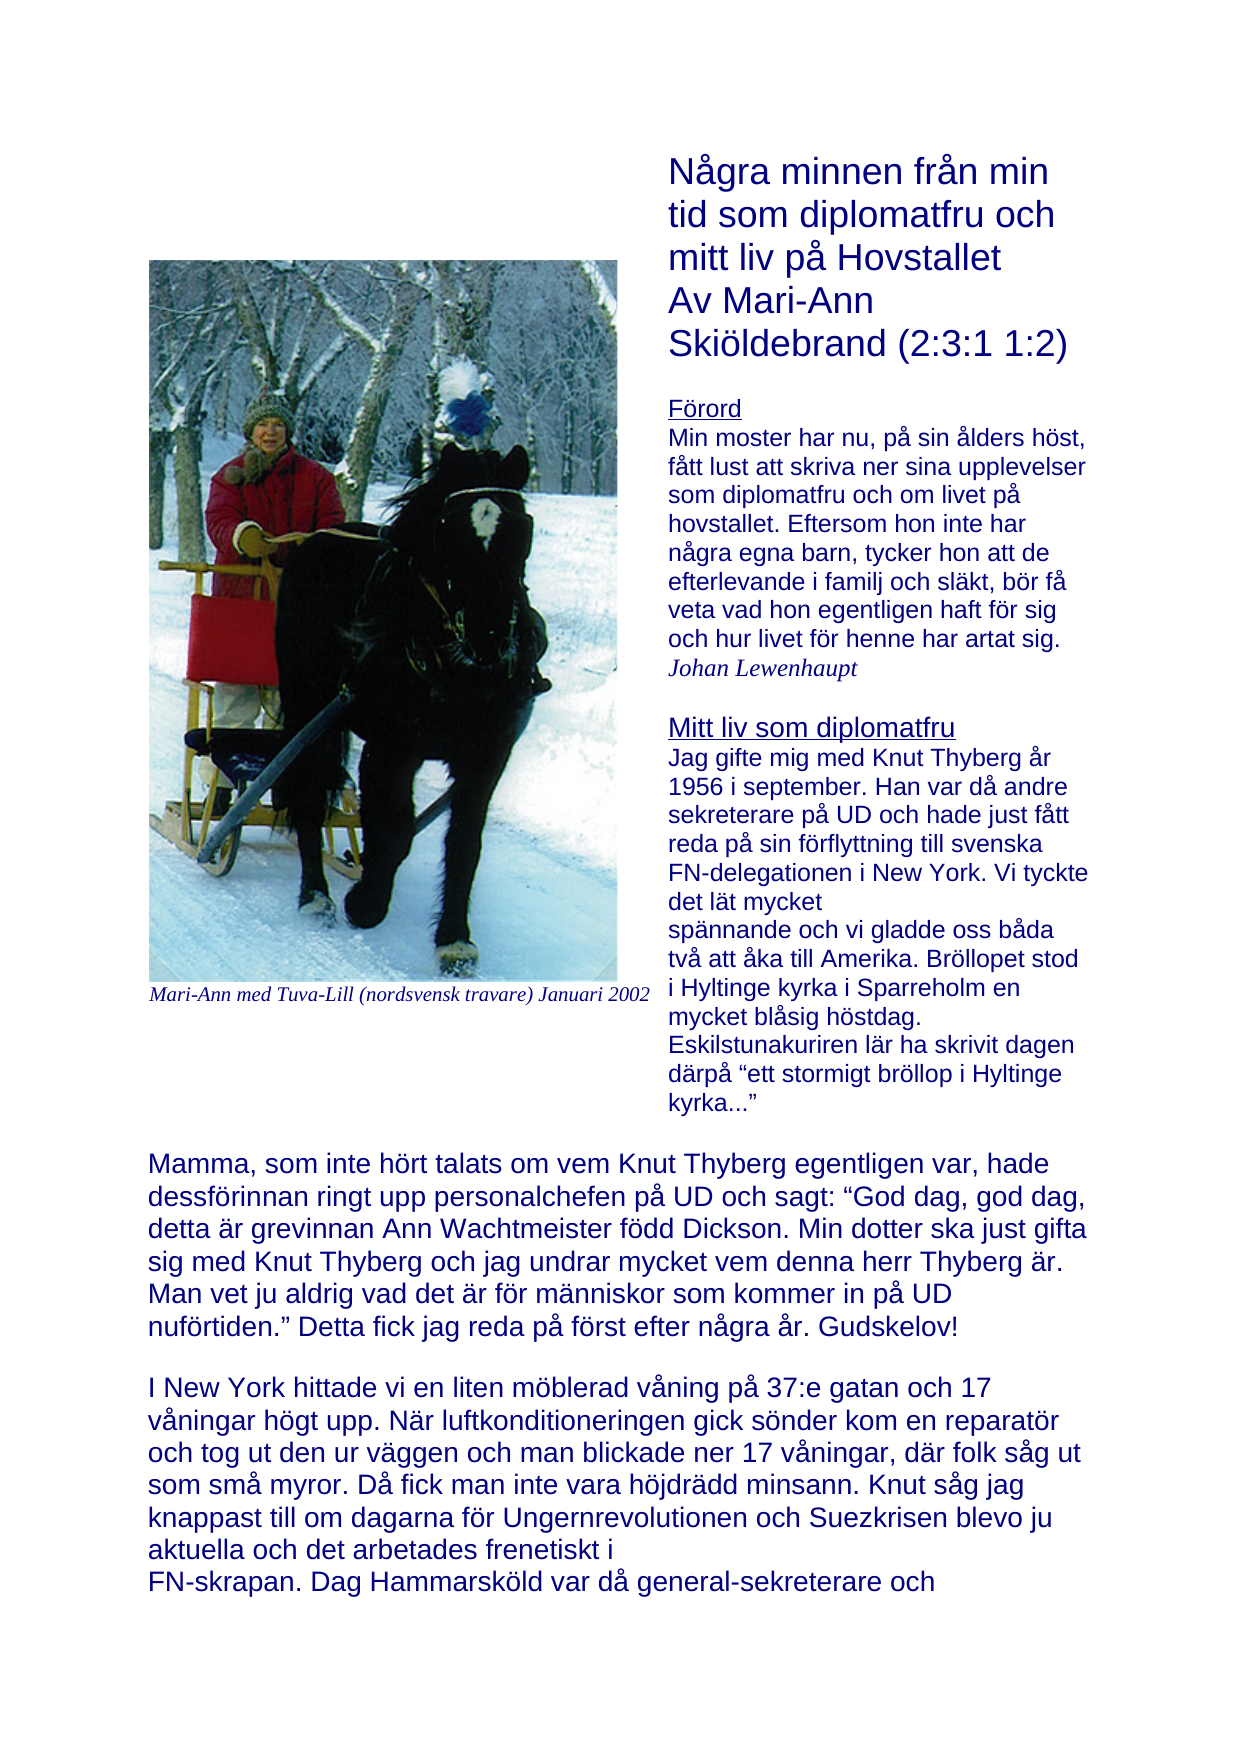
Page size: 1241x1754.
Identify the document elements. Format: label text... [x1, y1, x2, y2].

text Mamma, som inte hört talats om vem Knut Thyberg egentligen var, hade dessförinnan ringt upp personalchefen på UD och sagt: “God dag, god dag, detta är grevinnan Ann Wachtmeister född Dickson. Min dotter ska just gifta sig med Knut Thyberg och jag undrar mycket vem denna herr Thyberg är. Man vet ju aldrig vad det är för människor som kommer in på UD nuförtiden.” Detta fick jag reda på först efter några år. Gudskelov! [148, 1147, 1093, 1342]
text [148, 1371, 1093, 1598]
table_header Några minnen från min tid som diplomatfru och mitt liv på Hovstallet Av Mari-Ann Skiöldebrand (2:3:1 1:2) Förord Min moster har nu, på sin ålders höst, fått lust att skriva ner sina upplevelser som diplomatfru och om livet på hovstallet. Eftersom hon inte har några egna barn, tycker hon att de efterlevande i familj och släkt, bör få veta vad hon egentligen haft för sig och hur livet för henne har artat sig. Johan Lewenhaupt Mitt liv som diplomatfru Jag gifte mig med Knut Thyberg år 1956 i september. Han var då andre sekreterare på UD och hade just fått reda på sin förflyttning till svenska FN-delegationen i New York. Vi tyckte det lät mycket spännande och vi gladde oss båda två att åka till Amerika. Bröllopet stod i Hyltinge kyrka i Sparreholm en mycket blåsig höstdag. Eskilstunakuriren lär ha skrivit dagen därpå “ett stormigt bröllop i Hyltinge kyrka...” [666, 148, 1093, 1118]
picture [149, 260, 618, 982]
table_header Mari-Ann med Tuva-Lill (nordsvensk travare) Januari 2002 [148, 148, 666, 1118]
